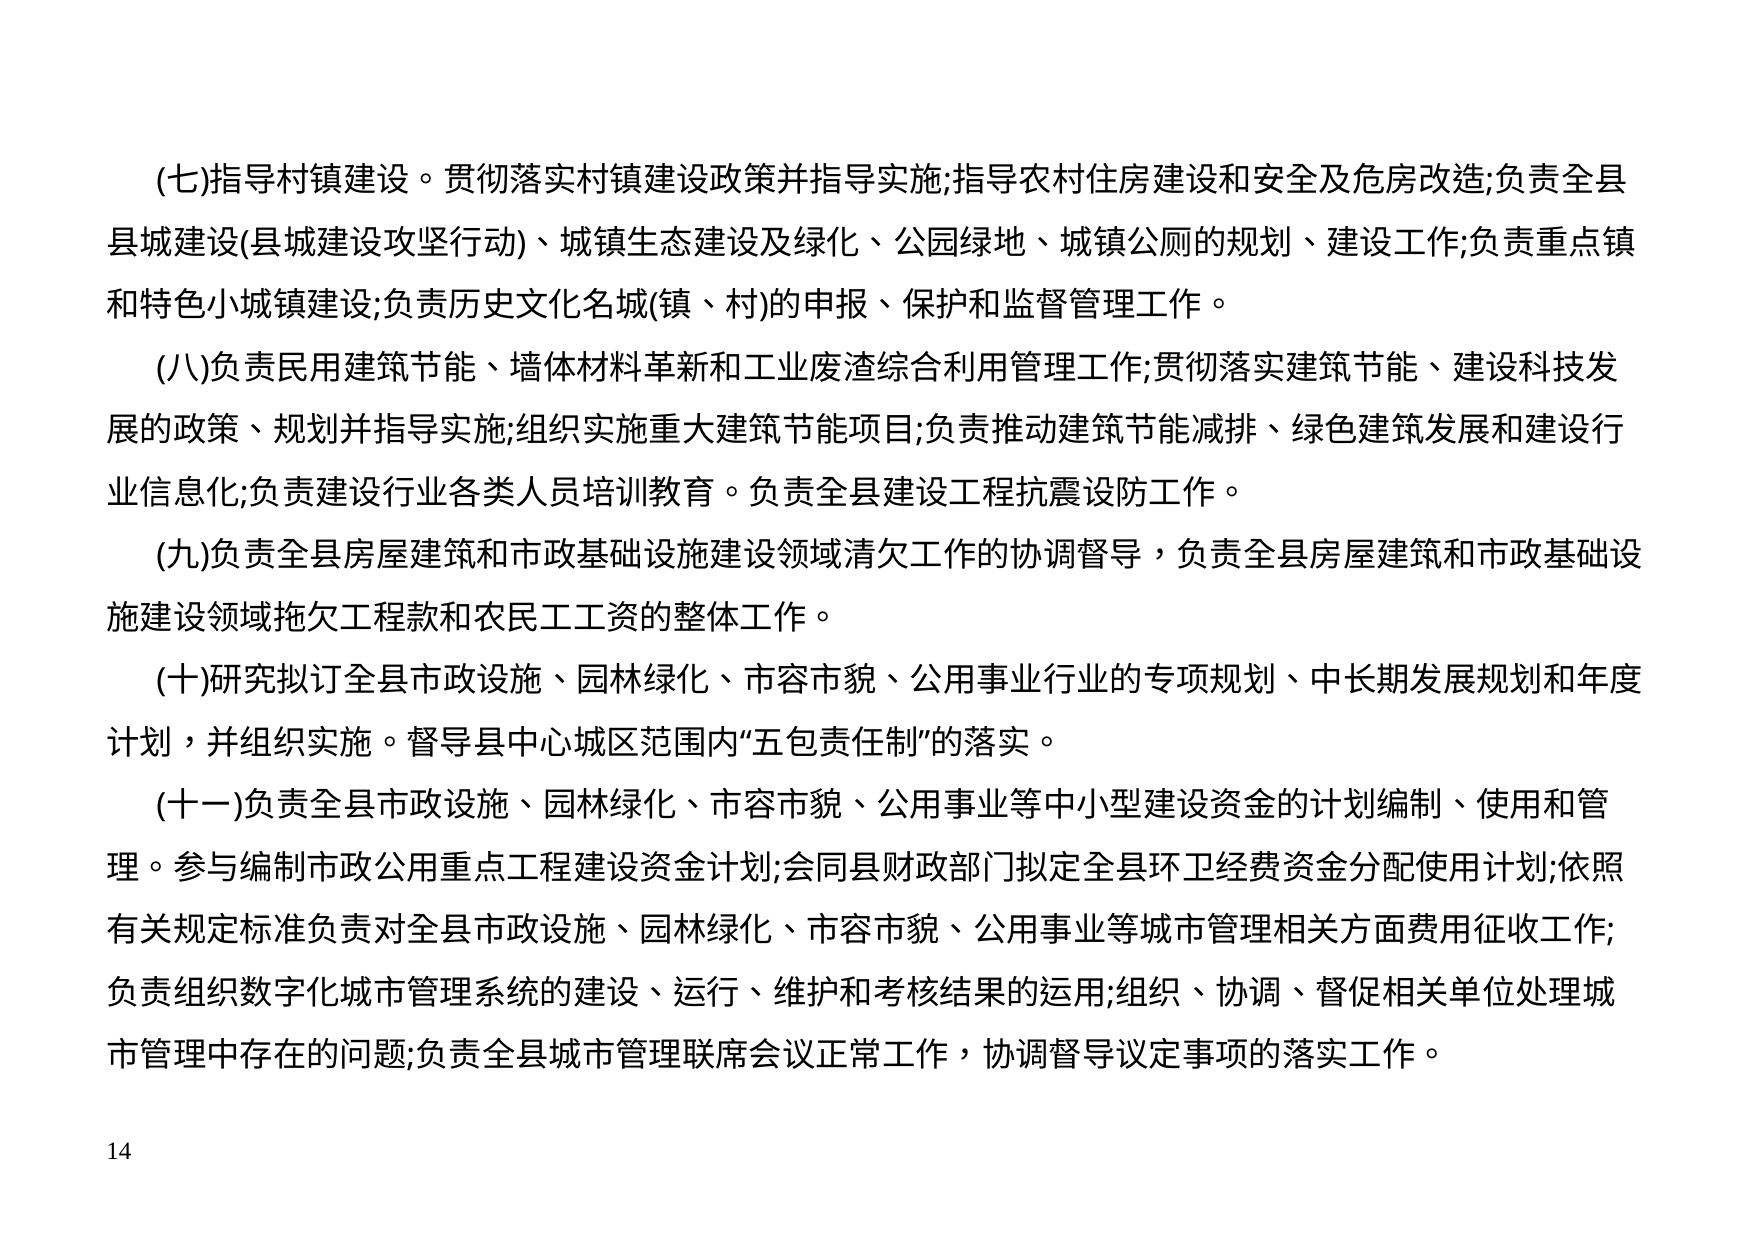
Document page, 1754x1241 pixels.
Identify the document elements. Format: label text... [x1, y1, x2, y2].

text (七)指导村镇建设。贯彻落实村镇建设政策并指导实施;指导农村住房建设和安全及危房改造;负责全县县城建设(县城建设攻坚行动)、城镇生态建设及绿化、公园绿地、城镇公厕的规划、建设工作;负责重点镇和特色小城镇建设;负责历史文化名城(镇、村)的申报、保护和监督管理工作。 [106, 142, 1648, 329]
text (十ー)负责全县市政设施、园林绿化、市容市貌、公用事业等中小型建设资金的计划编制、使用和管理。参与编制市政公用重点工程建设资金计划;会同县财政部门拟定全县环卫经费资金分配使用计划;依照有关规定标准负责对全县市政设施、园林绿化、市容市貌、公用事业等城市管理相关方面费用征收工作;负责组织数字化城市管理系统的建设、运行、维护和考核结果的运用;组织、协调、督促相关单位处理城市管理中存在的问题;负责全县城市管理联席会议正常工作，协调督导议定事项的落实工作。 [106, 767, 1648, 1079]
text (八)负责民用建筑节能、墙体材料革新和工业废渣综合利用管理工作;贯彻落实建筑节能、建设科技发展的政策、规划并指导实施;组织实施重大建筑节能项目;负责推动建筑节能减排、绿色建筑发展和建设行业信息化;负责建设行业各类人员培训教育。负责全县建设工程抗震设防工作。 [106, 329, 1648, 517]
text (九)负责全县房屋建筑和市政基础设施建设领域清欠工作的协调督导，负责全县房屋建筑和市政基础设施建设领域拖欠工程款和农民工工资的整体工作。 [106, 517, 1648, 642]
text (十)研究拟订全县市政设施、园林绿化、市容市貌、公用事业行业的专项规划、中长期发展规划和年度计划，并组织实施。督导县中心城区范围内“五包责任制”的落实。 [106, 642, 1648, 767]
